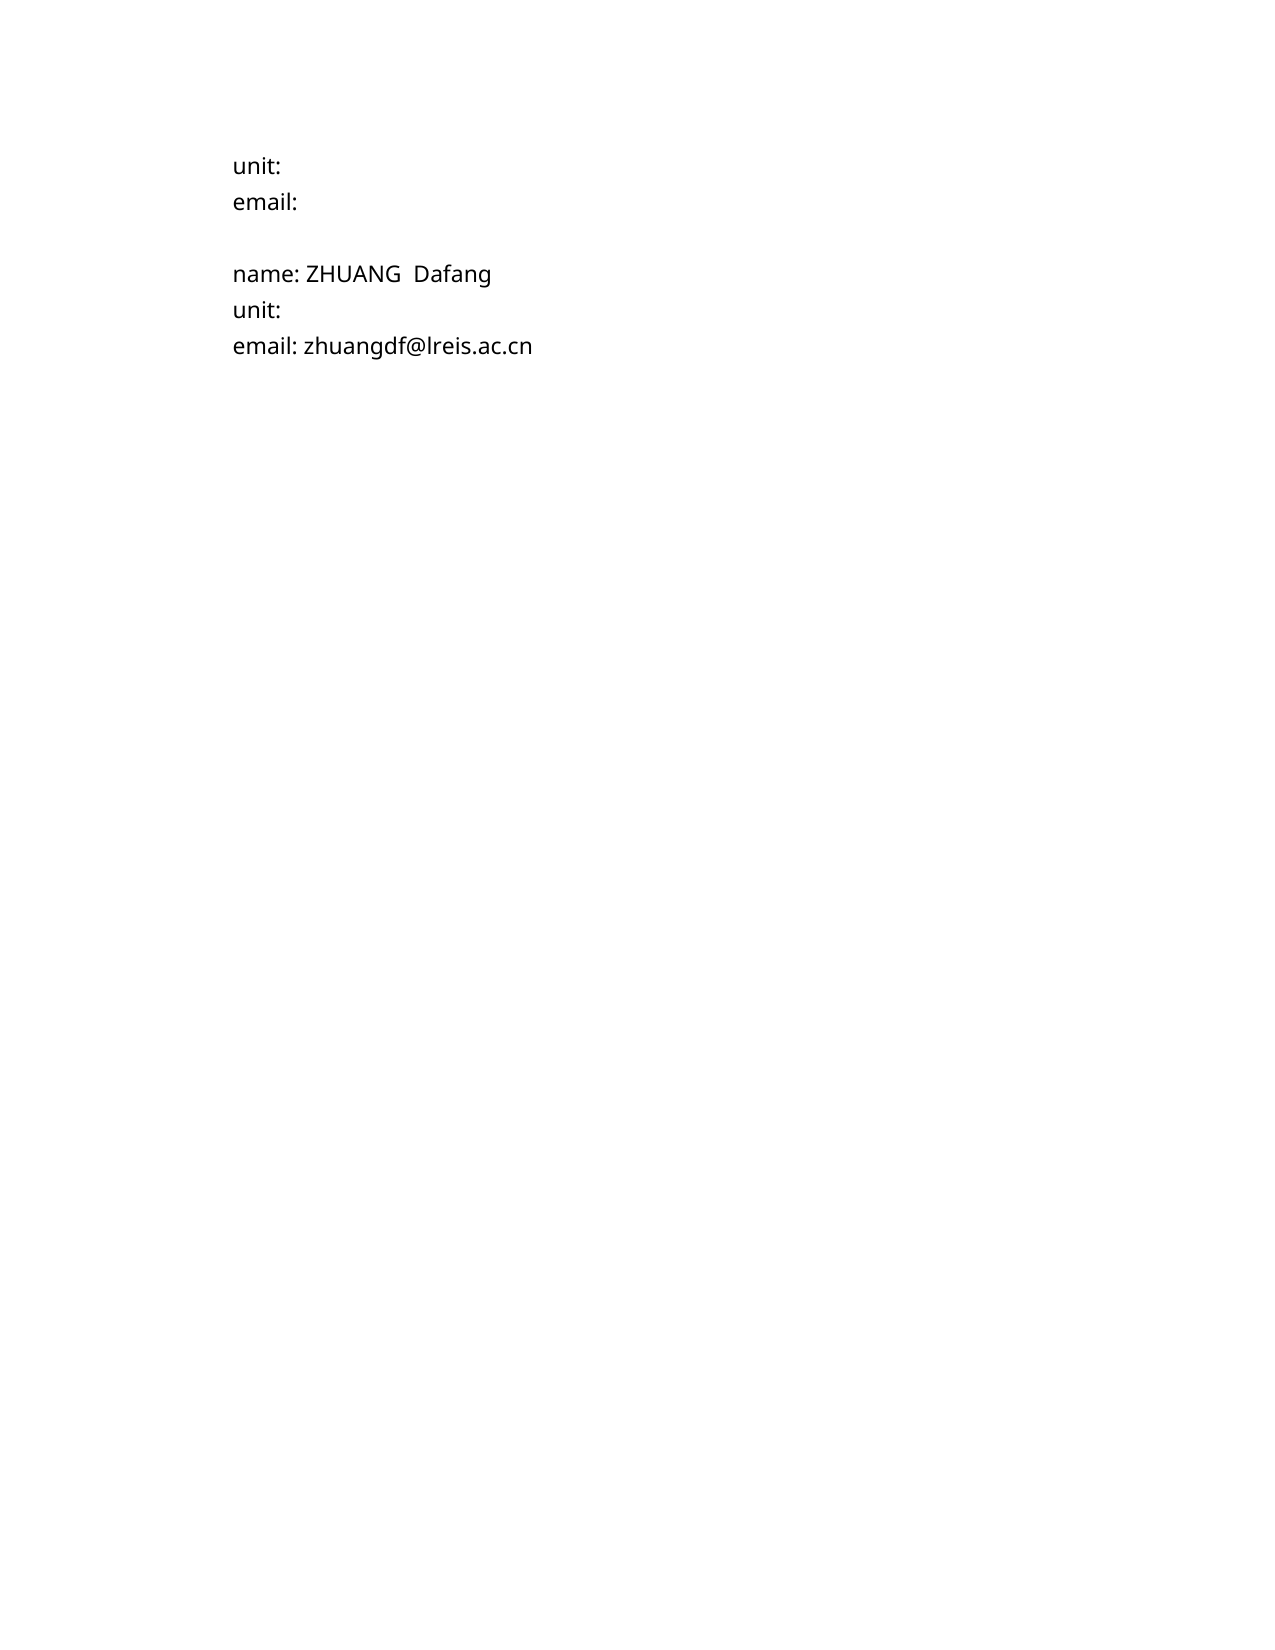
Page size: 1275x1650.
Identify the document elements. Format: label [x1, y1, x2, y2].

text [232, 150, 1087, 433]
